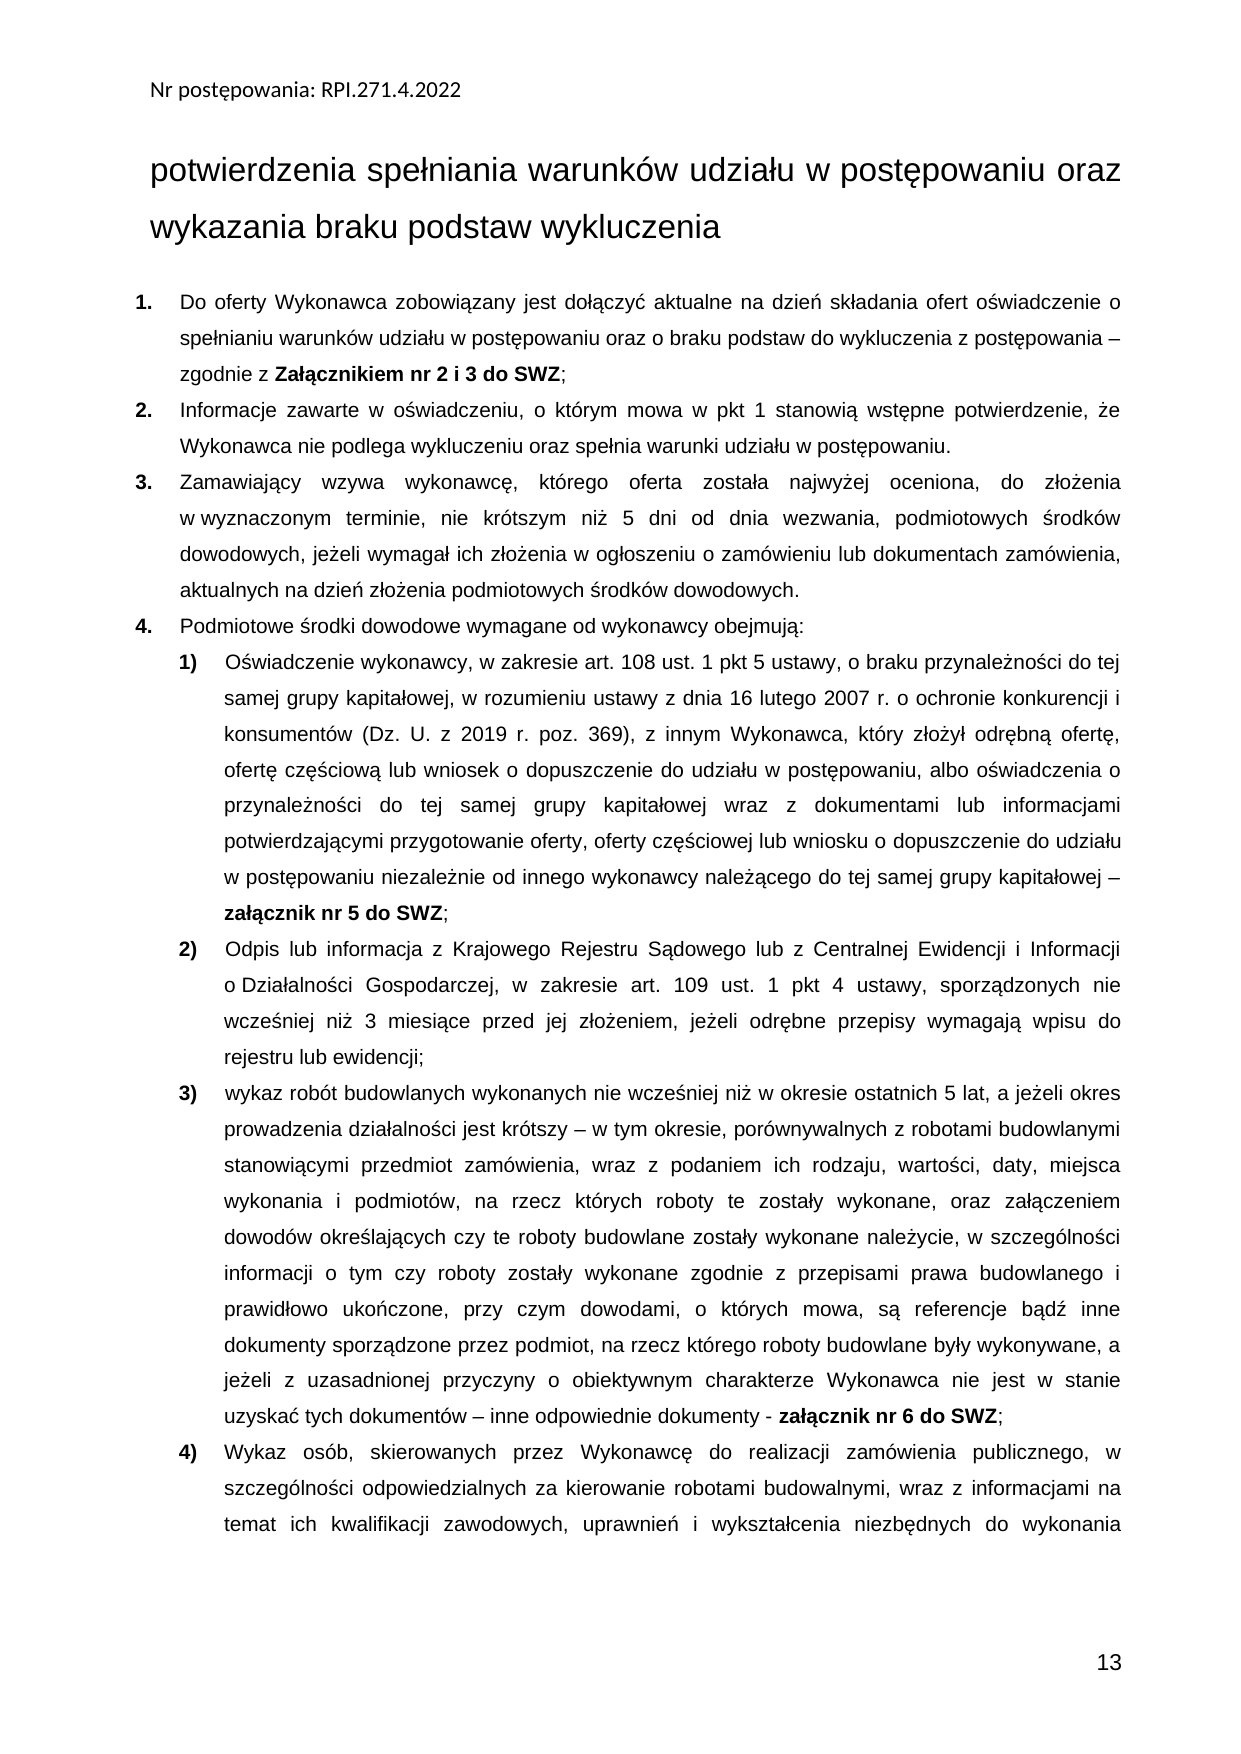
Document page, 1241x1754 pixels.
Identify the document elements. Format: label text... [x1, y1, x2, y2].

list Informacje zawarte w oświadczeniu, o którym mowa w pkt 1 stanowią wstępne potwierdzenie, że Wykonawca nie podlega wykluczeniu oraz spełnia warunki udziału w postępowaniu. [135, 398, 1122, 458]
list Podmiotowe środki dowodowe wymagane od wykonawcy obejmują: [135, 614, 1122, 638]
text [150, 150, 1122, 246]
list Odpis lub informacja z Krajowego Rejestru Sądowego lub z Centralnej Ewidencji i Informacji o Działalności Gospodarczej, w zakresie art. 109 ust. 1 pkt 4 ustawy, sporządzonych nie wcześniej niż 3 miesiące przed jej złożeniem, jeżeli odrębne przepisy wymagają wpisu do rejestru lub ewidencji; [179, 937, 1122, 1069]
list Zamawiający wzywa wykonawcę, którego oferta została najwyżej oceniona, do złożenia w wyznaczonym terminie, nie krótszym niż 5 dni od dnia wezwania, podmiotowych środków dowodowych, jeżeli wymagał ich złożenia w ogłoszeniu o zamówieniu lub dokumentach zamówienia, aktualnych na dzień złożenia podmiotowych środków dowodowych. [135, 470, 1122, 602]
list wykaz robót budowlanych wykonanych nie wcześniej niż w okresie ostatnich 5 lat, a jeżeli okres prowadzenia działalności jest krótszy – w tym okresie, porównywalnych z robotami budowlanymi stanowiącymi przedmiot zamówienia, wraz z podaniem ich rodzaju, wartości, daty, miejsca wykonania i podmiotów, na rzecz których roboty te zostały wykonane, oraz załączeniem dowodów określających czy te roboty budowlane zostały wykonane należycie, w szczególności informacji o tym czy roboty zostały wykonane zgodnie z przepisami prawa budowlanego i prawidłowo ukończone, przy czym dowodami, o których mowa, są referencje bądź inne dokumenty sporządzone przez podmiot, na rzecz którego roboty budowlane były wykonywane, a jeżeli z uzasadnionej przyczyny o obiektywnym charakterze Wykonawca nie jest w stanie uzyskać tych dokumentów – inne odpowiednie dokumenty - załącznik nr 6 do SWZ; [179, 1081, 1122, 1428]
list Do oferty Wykonawca zobowiązany jest dołączyć aktualne na dzień składania ofert oświadczenie o spełnianiu warunków udziału w postępowaniu oraz o braku podstaw do wykluczenia z postępowania – zgodnie z Załącznikiem nr 2 i 3 do SWZ; [135, 290, 1122, 386]
list Oświadczenie wykonawcy, w zakresie art. 108 ust. 1 pkt 5 ustawy, o braku przynależności do tej samej grupy kapitałowej, w rozumieniu ustawy z dnia 16 lutego 2007 r. o ochronie konkurencji i konsumentów (Dz. U. z 2019 r. poz. 369), z innym Wykonawca, który złożył odrębną ofertę, ofertę częściową lub wniosek o dopuszczenie do udziału w postępowaniu, albo oświadczenia o przynależności do tej samej grupy kapitałowej wraz z dokumentami lub informacjami potwierdzającymi przygotowanie oferty, oferty częściowej lub wniosku o dopuszczenie do udziału w postępowaniu niezależnie od innego wykonawcy należącego do tej samej grupy kapitałowej – załącznik nr 5 do SWZ; [179, 649, 1122, 925]
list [179, 1440, 1122, 1536]
